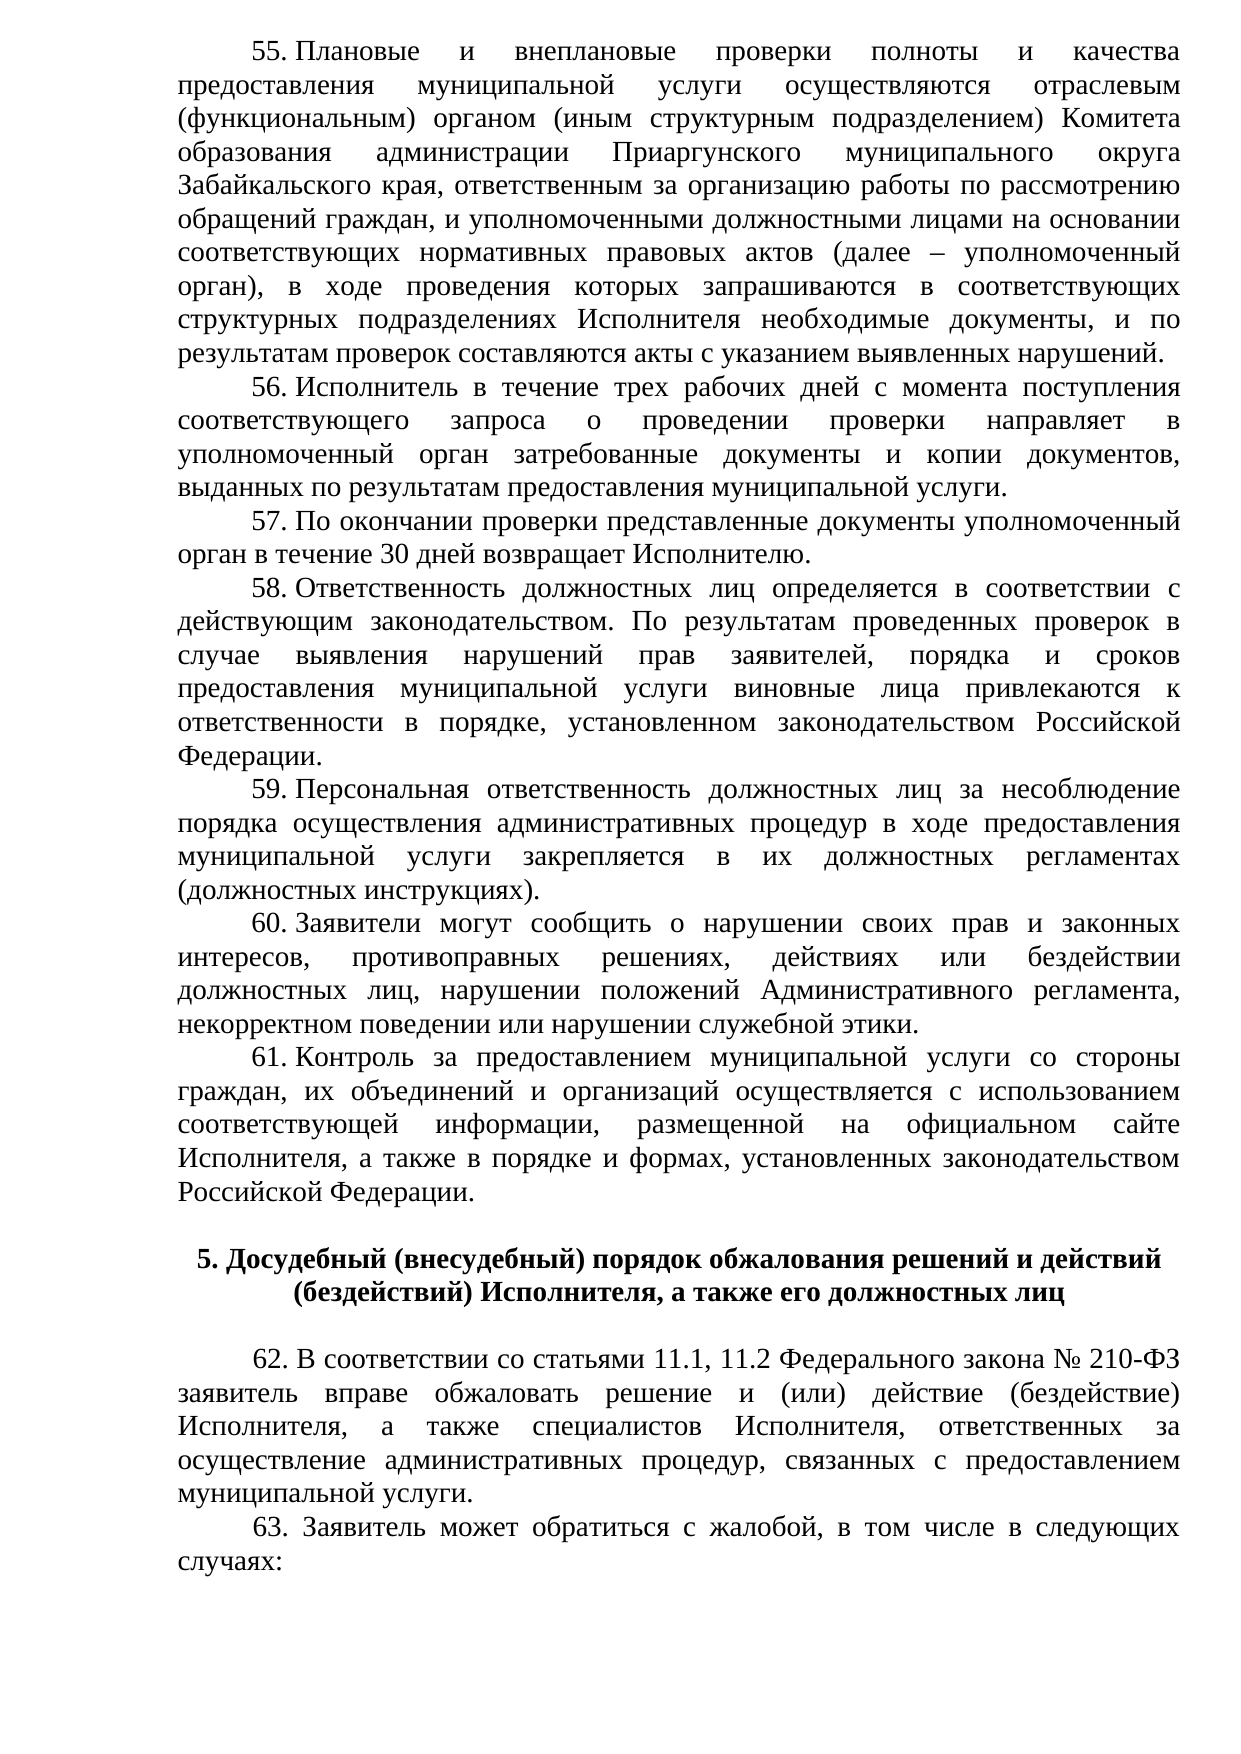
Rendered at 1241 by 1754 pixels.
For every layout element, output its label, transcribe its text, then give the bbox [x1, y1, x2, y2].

text 56. Исполнитель в течение трех рабочих дней с момента поступления соответствующего запроса о проведении проверки направляет в уполномоченный орган затребованные документы и копии документов, выданных по результатам предоставления муниципальной услуги. [177, 369, 1181, 503]
text 61. Контроль за предоставлением муниципальной услуги со стороны граждан, их объединений и организаций осуществляется с использованием соответствующей информации, размещенной на официальном сайте Исполнителя, а также в порядке и формах, установленных законодательством Российской Федерации. [177, 1039, 1181, 1207]
text 63. Заявитель может обратиться с жалобой, в том числе в следующих случаях: [177, 1509, 1181, 1576]
text 59. Персональная ответственность должностных лиц за несоблюдение порядка осуществления административных процедур в ходе предоставления муниципальной услуги закрепляется в их должностных регламентах (должностных инструкциях). [177, 771, 1181, 905]
text 57. По окончании проверки представленные документы уполномоченный орган в течение 30 дней возвращает Исполнителю. [177, 503, 1181, 570]
text 60. Заявители могут сообщить о нарушении своих прав и законных интересов, противоправных решениях, действиях или бездействии должностных лиц, нарушении положений Административного регламента, некорректном поведении или нарушении служебной этики. [177, 905, 1181, 1039]
text 5. Досудебный (внесудебный) порядок обжалования решений и действий (бездействий) Исполнителя, а также его должностных лиц [177, 1241, 1181, 1308]
text 58. Ответственность должностных лиц определяется в соответствии с действующим законодательством. По результатам проведенных проверок в случае выявления нарушений прав заявителей, порядка и сроков предоставления муниципальной услуги виновные лица привлекаются к ответственности в порядке, установленном законодательством Российской Федерации. [177, 570, 1181, 771]
text 62. В соответствии со статьями 11.1, 11.2 Федерального закона № 210-ФЗ заявитель вправе обжаловать решение и (или) действие (бездействие) Исполнителя, а также специалистов Исполнителя, ответственных за осуществление административных процедур, связанных с предоставлением муниципальной услуги. [177, 1341, 1181, 1509]
text 55. Плановые и внеплановые проверки полноты и качества предоставления муниципальной услуги осуществляются отраслевым (функциональным) органом (иным структурным подразделением) Комитета образования администрации Приаргунского муниципального округа Забайкальского края, ответственным за организацию работы по рассмотрению обращений граждан, и уполномоченными должностными лицами на основании соответствующих нормативных правовых актов (далее – уполномоченный орган), в ходе проведения которых запрашиваются в соответствующих структурных подразделениях Исполнителя необходимые документы, и по результатам проверок составляются акты с указанием выявленных нарушений. [177, 33, 1181, 369]
